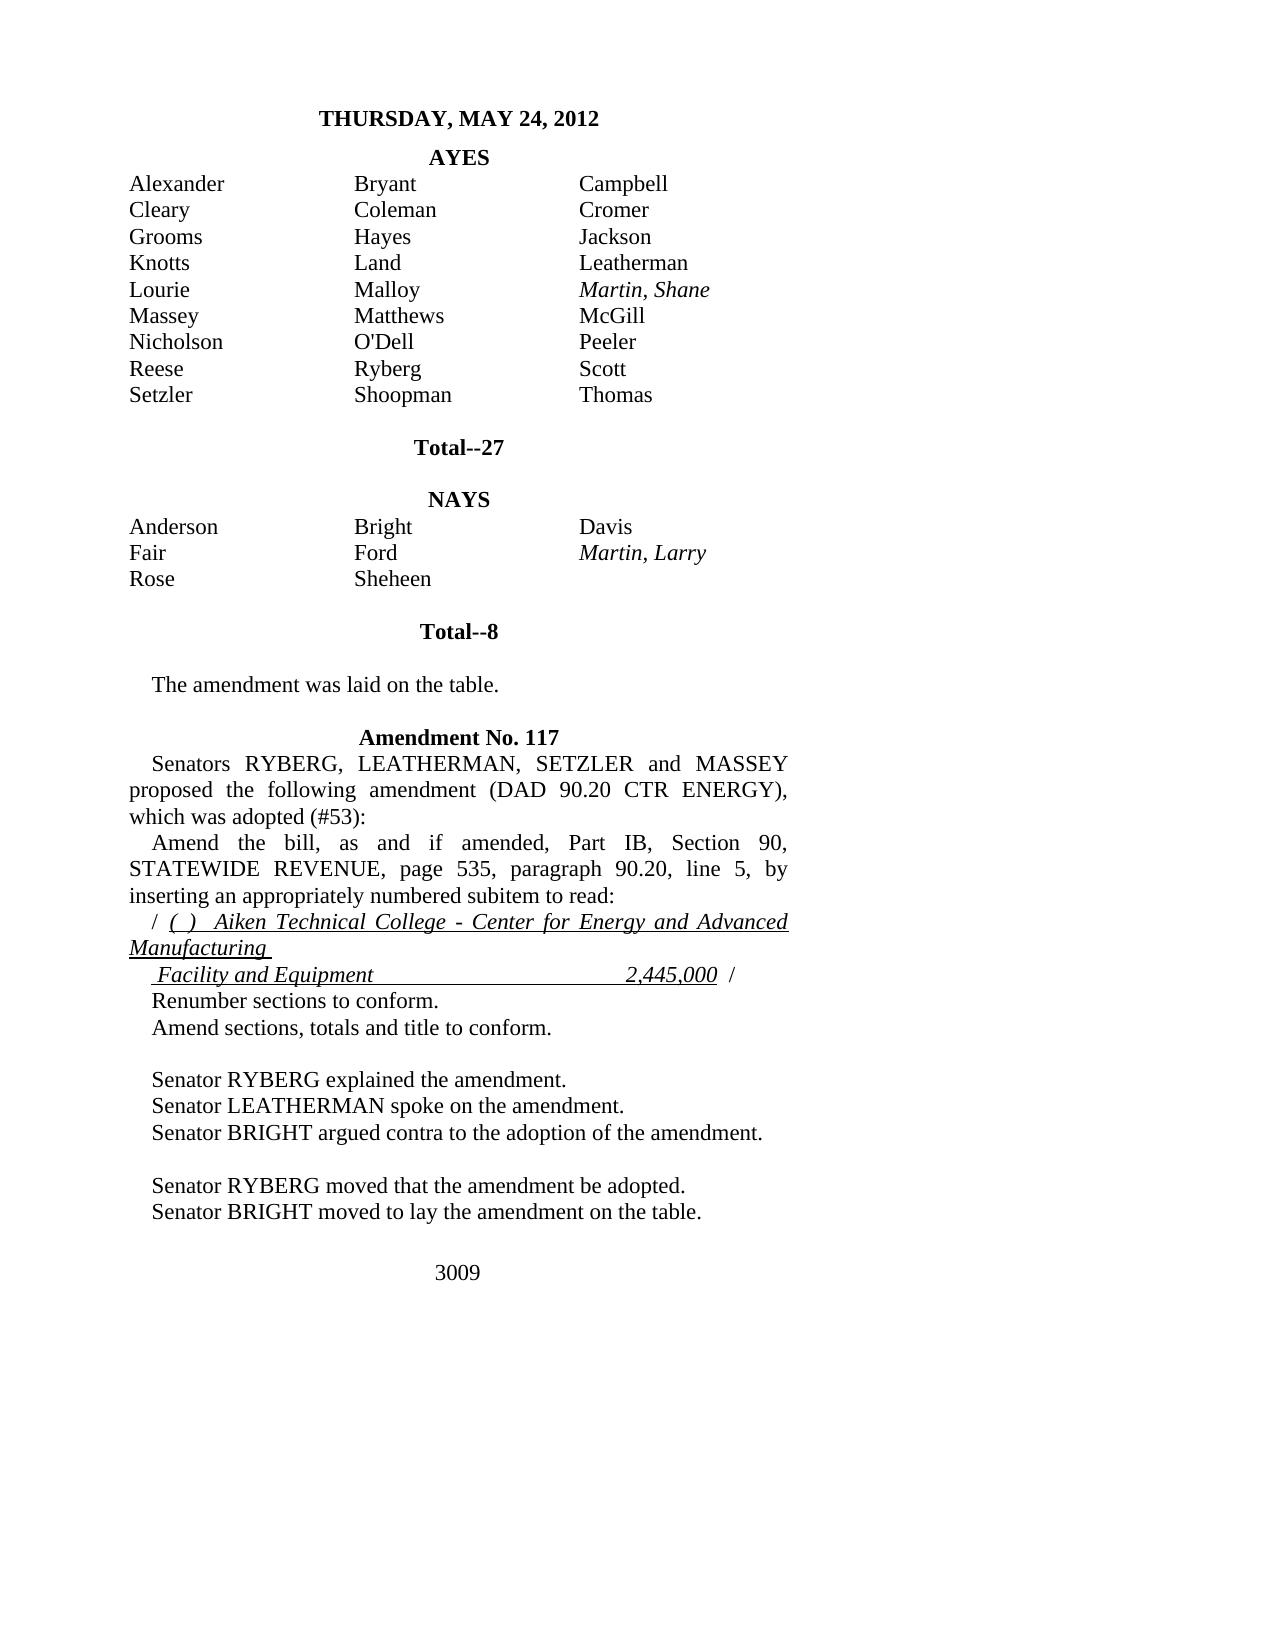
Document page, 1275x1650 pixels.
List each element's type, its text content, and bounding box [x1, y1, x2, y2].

text Rose Sheheen [129, 566, 789, 592]
text Knotts Land Leatherman [129, 249, 789, 276]
text Cleary Coleman Cromer [129, 197, 789, 223]
text Grooms Hayes Jackson [129, 223, 789, 249]
text AYES [129, 144, 789, 170]
text Senator RYBERG explained the amendment. [129, 1066, 789, 1093]
text Lourie Malloy Martin, Shane [129, 276, 789, 302]
text Reese Ryberg Scott [129, 355, 789, 381]
text Alexander Bryant Campbell [129, 170, 789, 197]
text Renumber sections to conform. [129, 987, 789, 1013]
text Massey Matthews McGill [129, 302, 789, 328]
text Amend sections, totals and title to conform. [129, 1013, 789, 1040]
text Senator RYBERG moved that the amendment be adopted. [129, 1172, 789, 1198]
text Senators RYBERG, LEATHERMAN, SETZLER and MASSEY proposed the following amendment (DAD 90.20 CTR ENERGY), which was adopted (#53): [129, 750, 789, 829]
text Senator BRIGHT argued contra to the adoption of the amendment. [129, 1119, 789, 1145]
text Facility and Equipment 2,445,000 / [129, 961, 789, 987]
text Senator BRIGHT moved to lay the amendment on the table. [129, 1198, 789, 1224]
text / ( ) Aiken Technical College - Center for Energy and Advanced Manufacturing [129, 908, 789, 961]
text Anderson Bright Davis [129, 513, 789, 539]
text Amendment No. 117 [129, 724, 789, 750]
text Senator LEATHERMAN spoke on the amendment. [129, 1093, 789, 1119]
text NAYS [129, 486, 789, 513]
text Setzler Shoopman Thomas [129, 381, 789, 407]
text Fair Ford Martin, Larry [129, 539, 789, 566]
text Amend the bill, as and if amended, Part IB, Section 90, STATEWIDE REVENUE, page 535, paragraph 90.20, line 5, by inserting an appropriately numbered subitem to read: [129, 829, 789, 908]
text The amendment was laid on the table. [129, 671, 789, 697]
text Total--27 [129, 434, 789, 460]
text Nicholson O'Dell Peeler [129, 328, 789, 355]
text Total--8 [129, 618, 789, 644]
